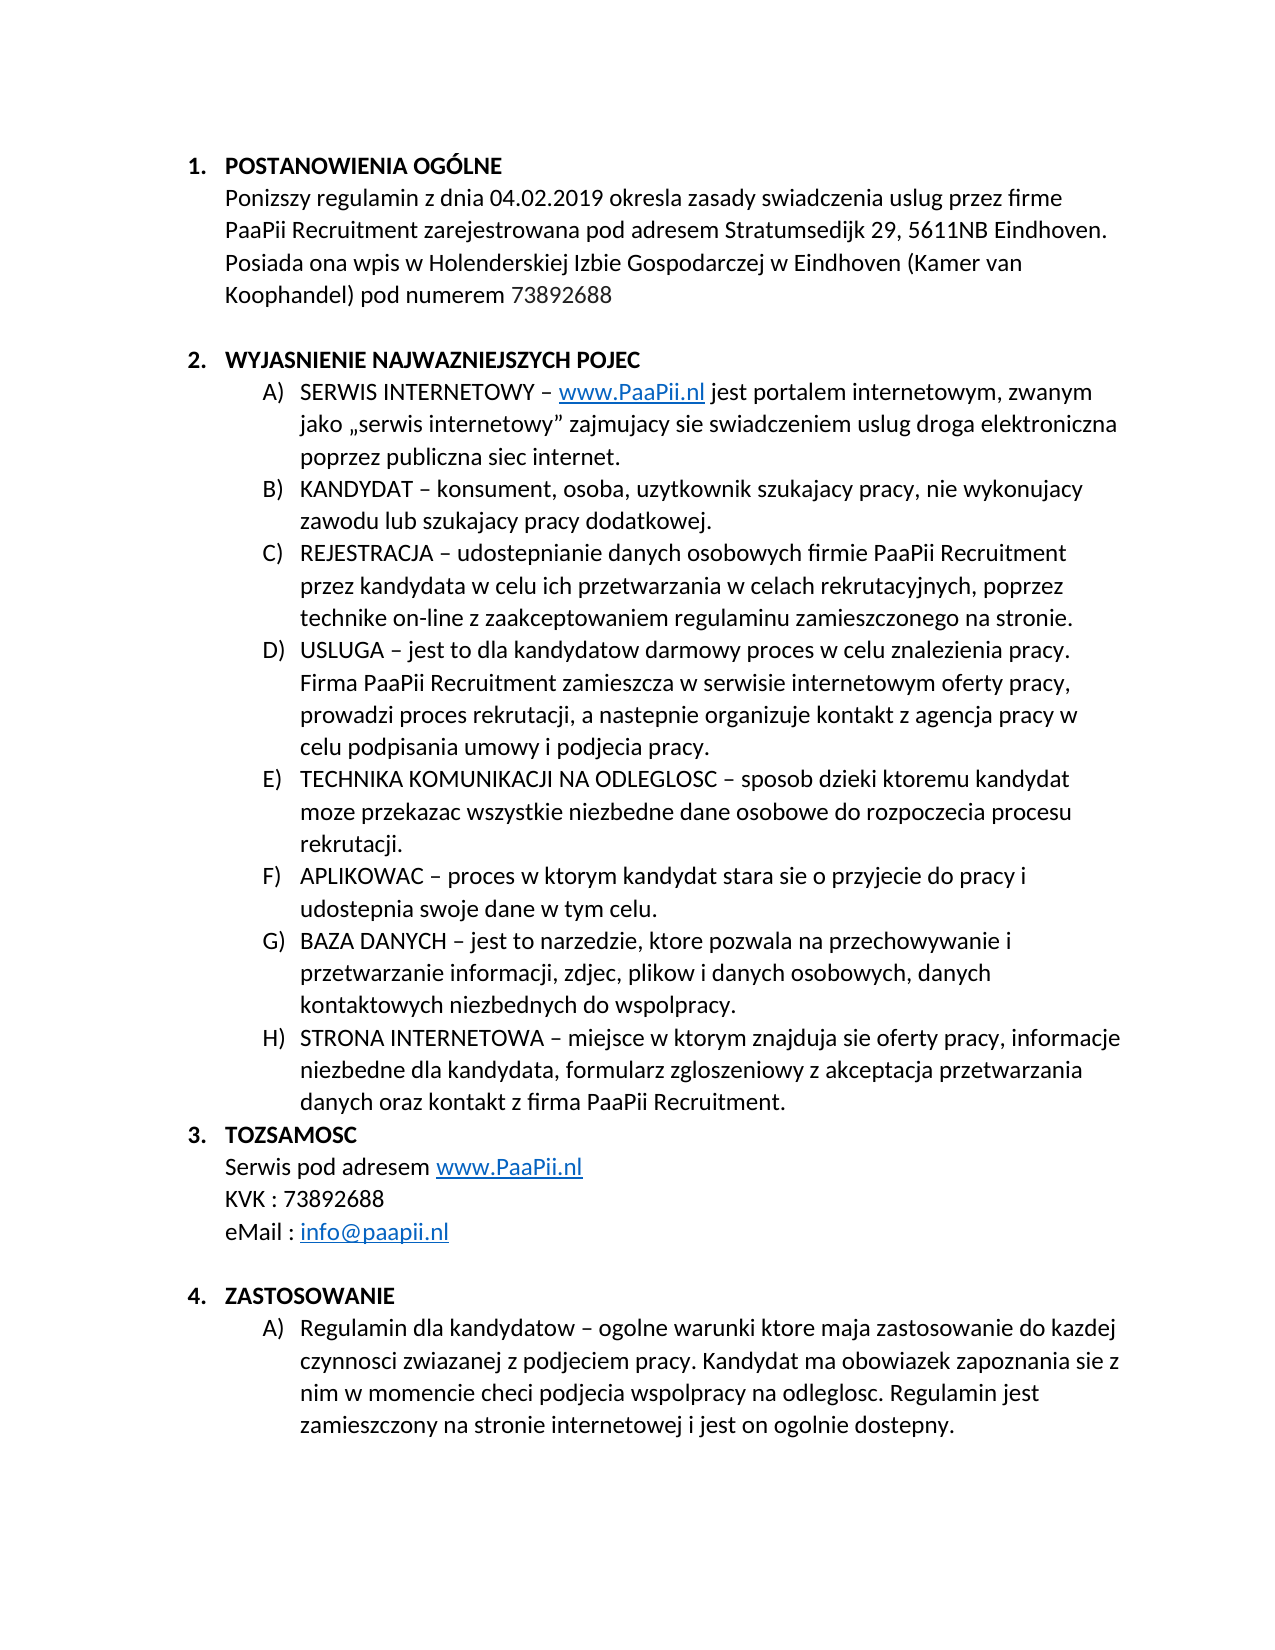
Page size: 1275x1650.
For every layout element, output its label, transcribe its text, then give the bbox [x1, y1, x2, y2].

list KANDYDAT – konsument, osoba, uzytkownik szukajacy pracy, nie wykonujacy zawodu lub szukajacy pracy dodatkowej. [262, 473, 1125, 536]
list SERWIS INTERNETOWY – www.PaaPii.nl jest portalem internetowym, zwanym jako „serwis internetowy” zajmujacy sie swiadczeniem uslug droga elektroniczna poprzez publiczna siec internet. [262, 376, 1125, 471]
list TECHNIKA KOMUNIKACJI NA ODLEGLOSC – sposob dzieki ktoremu kandydat moze przekazac wszystkie niezbedne dane osobowe do rozpoczecia procesu rekrutacji. [262, 763, 1125, 859]
list Ponizszy regulamin z dnia 04.02.2019 okresla zasady swiadczenia uslug przez firme PaaPii Recruitment zarejestrowana pod adresem Stratumsedijk 29, 5611NB Eindhoven. Posiada ona wpis w Holenderskiej Izbie Gospodarczej w Eindhoven (Kamer van Koophandel) pod numerem 73892688 [225, 182, 1125, 310]
list BAZA DANYCH – jest to narzedzie, ktore pozwala na przechowywanie i przetwarzanie informacji, zdjec, plikow i danych osobowych, danych kontaktowych niezbednych do wspolpracy. [262, 925, 1125, 1020]
list Regulamin dla kandydatow – ogolne warunki ktore maja zastosowanie do kazdej czynnosci zwiazanej z podjeciem pracy. Kandydat ma obowiazek zapoznania sie z nim w momencie checi podjecia wspolpracy na odleglosc. Regulamin jest zamieszczony na stronie internetowej i jest on ogolnie dostepny. [262, 1312, 1125, 1440]
list APLIKOWAC – proces w ktorym kandydat stara sie o przyjecie do pracy i udostepnia swoje dane w tym celu. [262, 860, 1125, 923]
list POSTANOWIENIA OGÓLNE [187, 150, 1125, 181]
list Serwis pod adresem www.PaaPii.nl [225, 1151, 1125, 1182]
list eMail : info@paapii.nl [225, 1216, 1125, 1246]
list USLUGA – jest to dla kandydatow darmowy proces w celu znalezienia pracy. Firma PaaPii Recruitment zamieszcza w serwisie internetowym oferty pracy, prowadzi proces rekrutacji, a nastepnie organizuje kontakt z agencja pracy w celu podpisania umowy i podjecia pracy. [262, 634, 1125, 762]
list REJESTRACJA – udostepnianie danych osobowych firmie PaaPii Recruitment przez kandydata w celu ich przetwarzania w celach rekrutacyjnych, poprzez technike on-line z zaakceptowaniem regulaminu zamieszczonego na stronie. [262, 537, 1125, 633]
list ZASTOSOWANIE [187, 1280, 1125, 1311]
list TOZSAMOSC [187, 1119, 1125, 1149]
list KVK : 73892688 [225, 1183, 1125, 1214]
list WYJASNIENIE NAJWAZNIEJSZYCH POJEC [187, 344, 1125, 374]
list STRONA INTERNETOWA – miejsce w ktorym znajduja sie oferty pracy, informacje niezbedne dla kandydata, formularz zgloszeniowy z akceptacja przetwarzania danych oraz kontakt z firma PaaPii Recruitment. [262, 1022, 1125, 1117]
